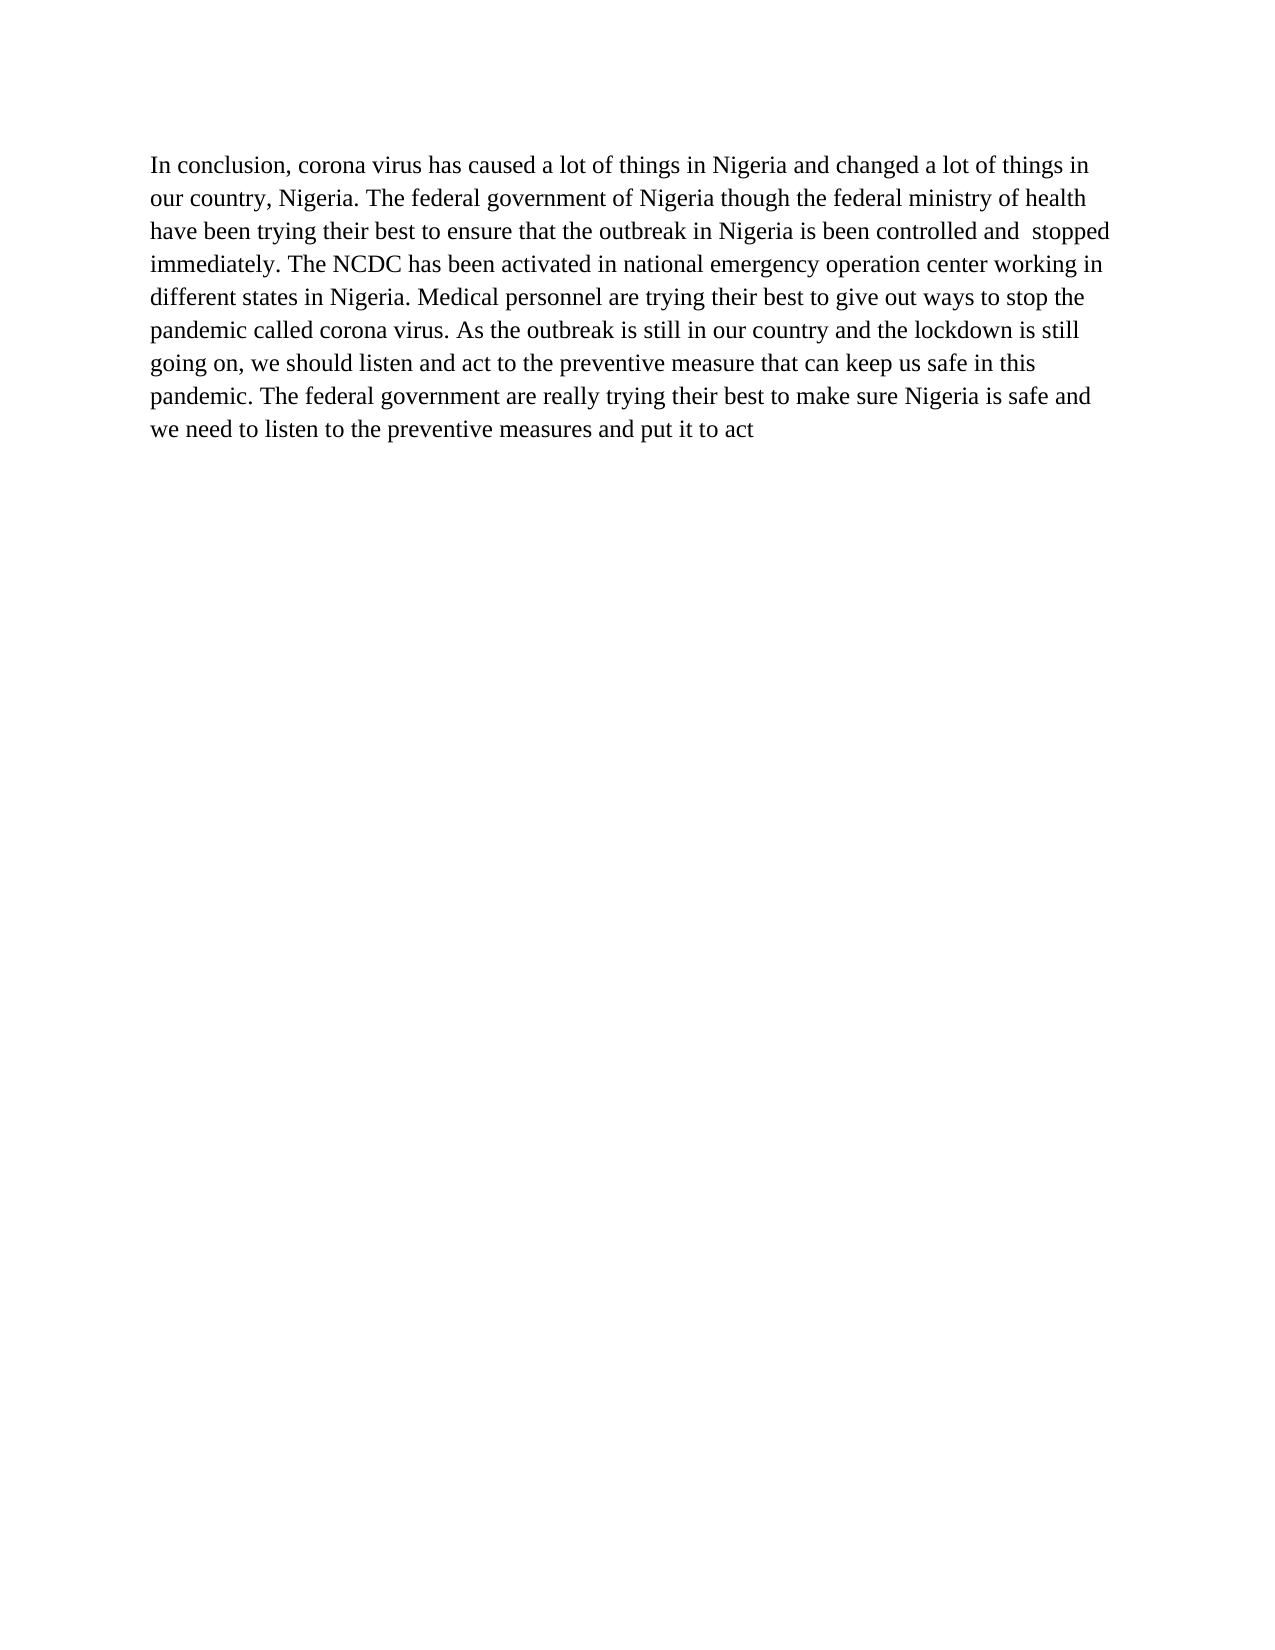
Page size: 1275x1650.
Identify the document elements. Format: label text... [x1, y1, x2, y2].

text In conclusion, corona virus has caused a lot of things in Nigeria and changed a lot of things in our country, Nigeria. The federal government of Nigeria though the federal ministry of health have been trying their best to ensure that the outbreak in Nigeria is been controlled and stopped immediately. The NCDC has been activated in national emergency operation center working in different states in Nigeria. Medical personnel are trying their best to give out ways to stop the pandemic called corona virus. As the outbreak is still in our country and the lockdown is still going on, we should listen and act to the preventive measure that can keep us safe in this pandemic. The federal government are really trying their best to make sure Nigeria is safe and we need to listen to the preventive measures and put it to act [150, 150, 1125, 443]
